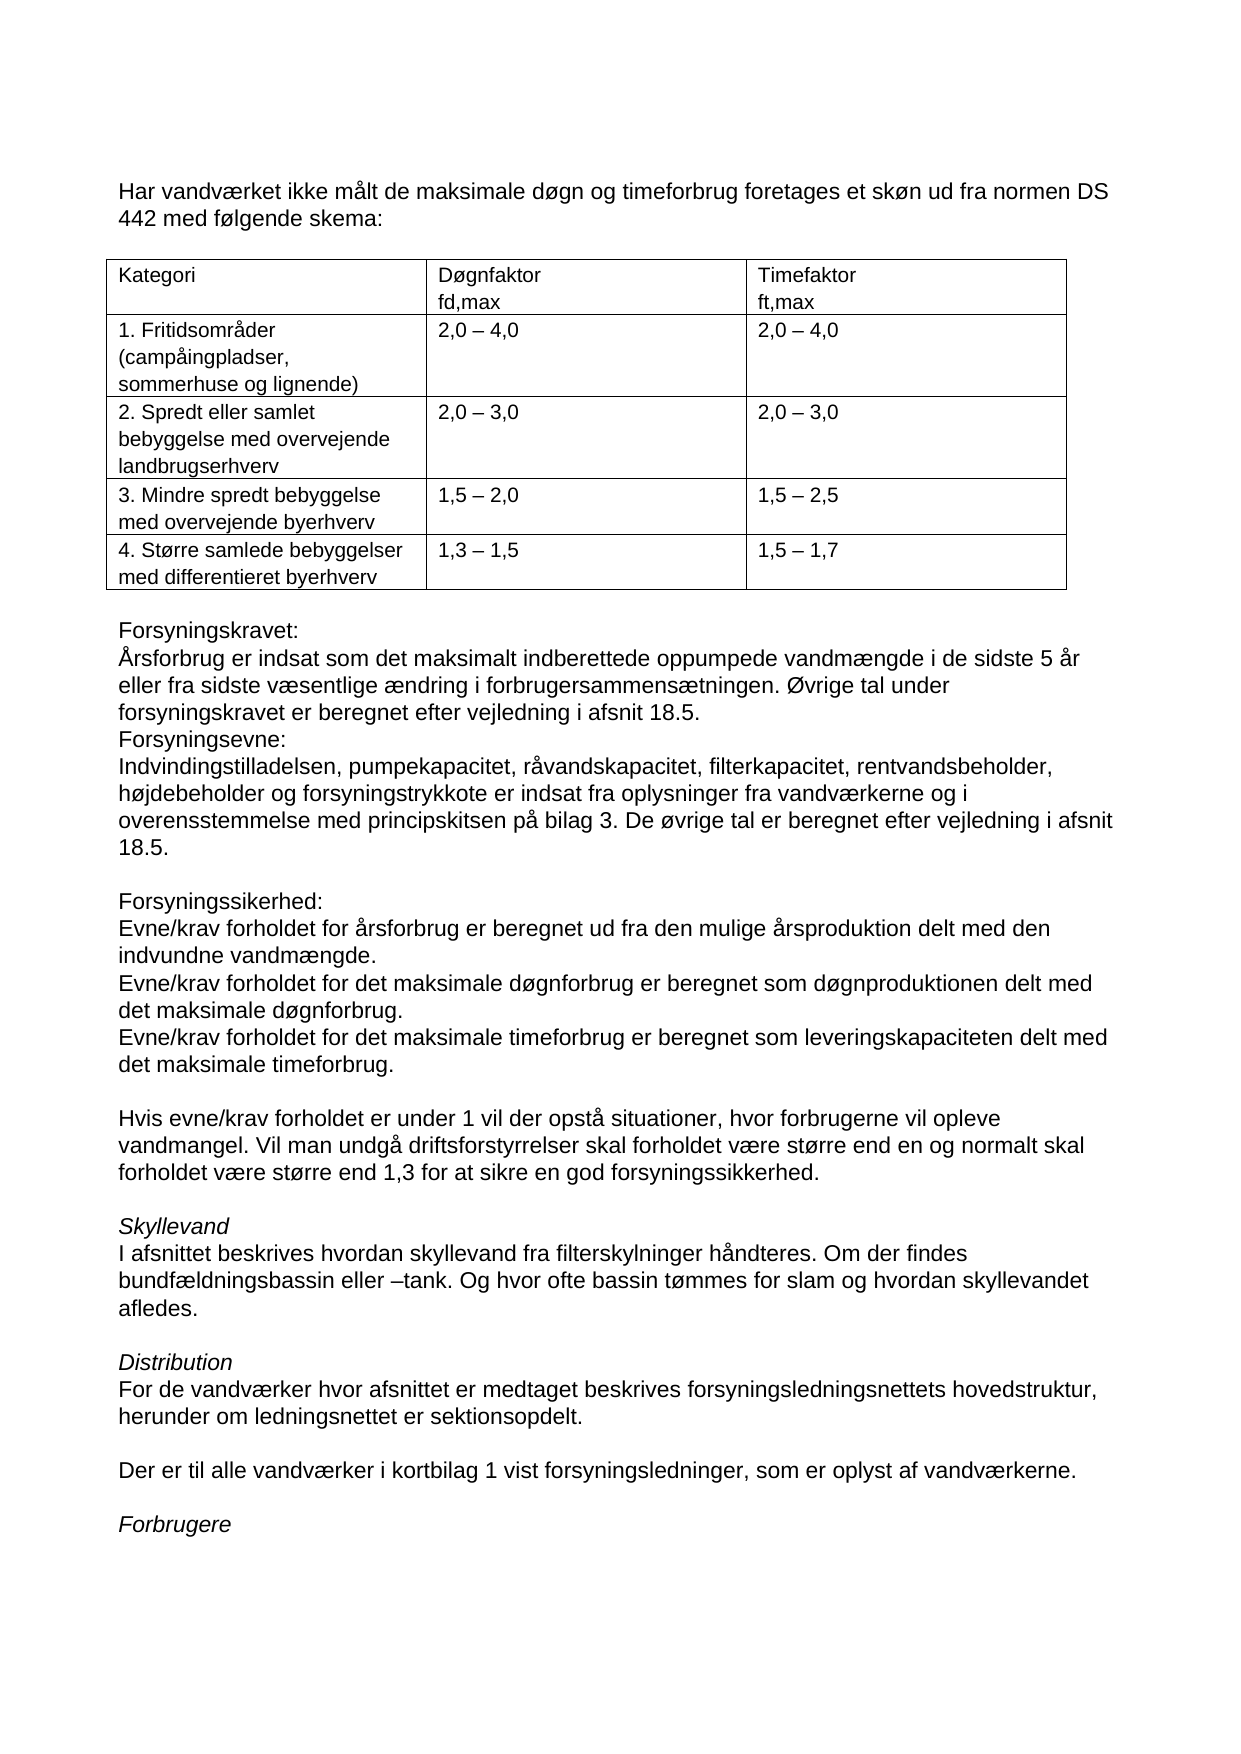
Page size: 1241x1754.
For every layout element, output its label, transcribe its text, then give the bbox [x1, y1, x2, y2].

text Evne/krav forholdet for det maksimale døgnforbrug er beregnet som døgnproduktionen delt med det maksimale døgnforbrug. [118, 969, 1122, 1023]
text Evne/krav forholdet for det maksimale timeforbrug er beregnet som leveringskapaciteten delt med det maksimale timeforbrug. [118, 1023, 1122, 1077]
table_cell 1,3 – 1,5 [427, 535, 746, 589]
table_cell 1,5 – 2,5 [747, 479, 1066, 533]
text Skyllevand [118, 1213, 1122, 1240]
table_cell 1. Fritidsområder (campåingpladser, sommerhuse og lignende) [107, 315, 426, 396]
table_cell 3. Mindre spredt bebyggelse med overvejende byerhverv [107, 479, 426, 533]
text Distribution [118, 1348, 1122, 1375]
text Forsyningssikerhed: [118, 888, 1122, 915]
text Der er til alle vandværker i kortbilag 1 vist forsyningsledninger, som er oplyst af vandværkerne. [118, 1456, 1122, 1483]
table_cell 2,0 – 3,0 [427, 397, 746, 478]
table_cell 2,0 – 4,0 [747, 315, 1066, 396]
table_cell 2,0 – 4,0 [427, 315, 746, 396]
table_cell 1,5 – 2,0 [427, 479, 746, 533]
text Har vandværket ikke målt de maksimale døgn og timeforbrug foretages et skøn ud fra normen DS 442 med følgende skema: [118, 177, 1122, 231]
table_header Døgnfaktor fd,max [427, 260, 746, 314]
table_cell 2,0 – 3,0 [747, 397, 1066, 478]
text Forsyningsevne: [118, 725, 1122, 752]
text Evne/krav forholdet for årsforbrug er beregnet ud fra den mulige årsproduktion delt med den indvundne vandmængde. [118, 915, 1122, 969]
table_header Kategori [107, 260, 426, 314]
text I afsnittet beskrives hvordan skyllevand fra filterskylninger håndteres. Om der findes bundfældningsbassin eller –tank. Og hvor ofte bassin tømmes for slam og hvordan skyllevandet afledes. [118, 1240, 1122, 1321]
text Årsforbrug er indsat som det maksimalt indberettede oppumpede vandmængde i de sidste 5 år eller fra sidste væsentlige ændring i forbrugersammensætningen. Øvrige tal under forsyningskravet er beregnet efter vejledning i afsnit 18.5. [118, 644, 1122, 725]
text For de vandværker hvor afsnittet er medtaget beskrives forsyningsledningsnettets hovedstruktur, herunder om ledningsnettet er sektionsopdelt. [118, 1375, 1122, 1429]
text Hvis evne/krav forholdet er under 1 vil der opstå situationer, hvor forbrugerne vil opleve vandmangel. Vil man undgå driftsforstyrrelser skal forholdet være større end en og normalt skal forholdet være større end 1,3 for at sikre en god forsyningssikkerhed. [118, 1104, 1122, 1186]
table_cell 4. Større samlede bebyggelser med differentieret byerhverv [107, 535, 426, 589]
text Indvindingstilladelsen, pumpekapacitet, råvandskapacitet, filterkapacitet, rentvandsbeholder, højdebeholder og forsyningstrykkote er indsat fra oplysninger fra vandværkerne og i overensstemmelse med principskitsen på bilag 3. De øvrige tal er beregnet efter vejledning i afsnit 18.5. [118, 752, 1122, 861]
text Forsyningskravet: [118, 617, 1122, 644]
table_cell 2. Spredt eller samlet bebyggelse med overvejende landbrugserhverv [107, 397, 426, 478]
text Forbrugere [118, 1511, 1122, 1538]
table_cell 1,5 – 1,7 [747, 535, 1066, 589]
table_header Timefaktor ft,max [747, 260, 1066, 314]
